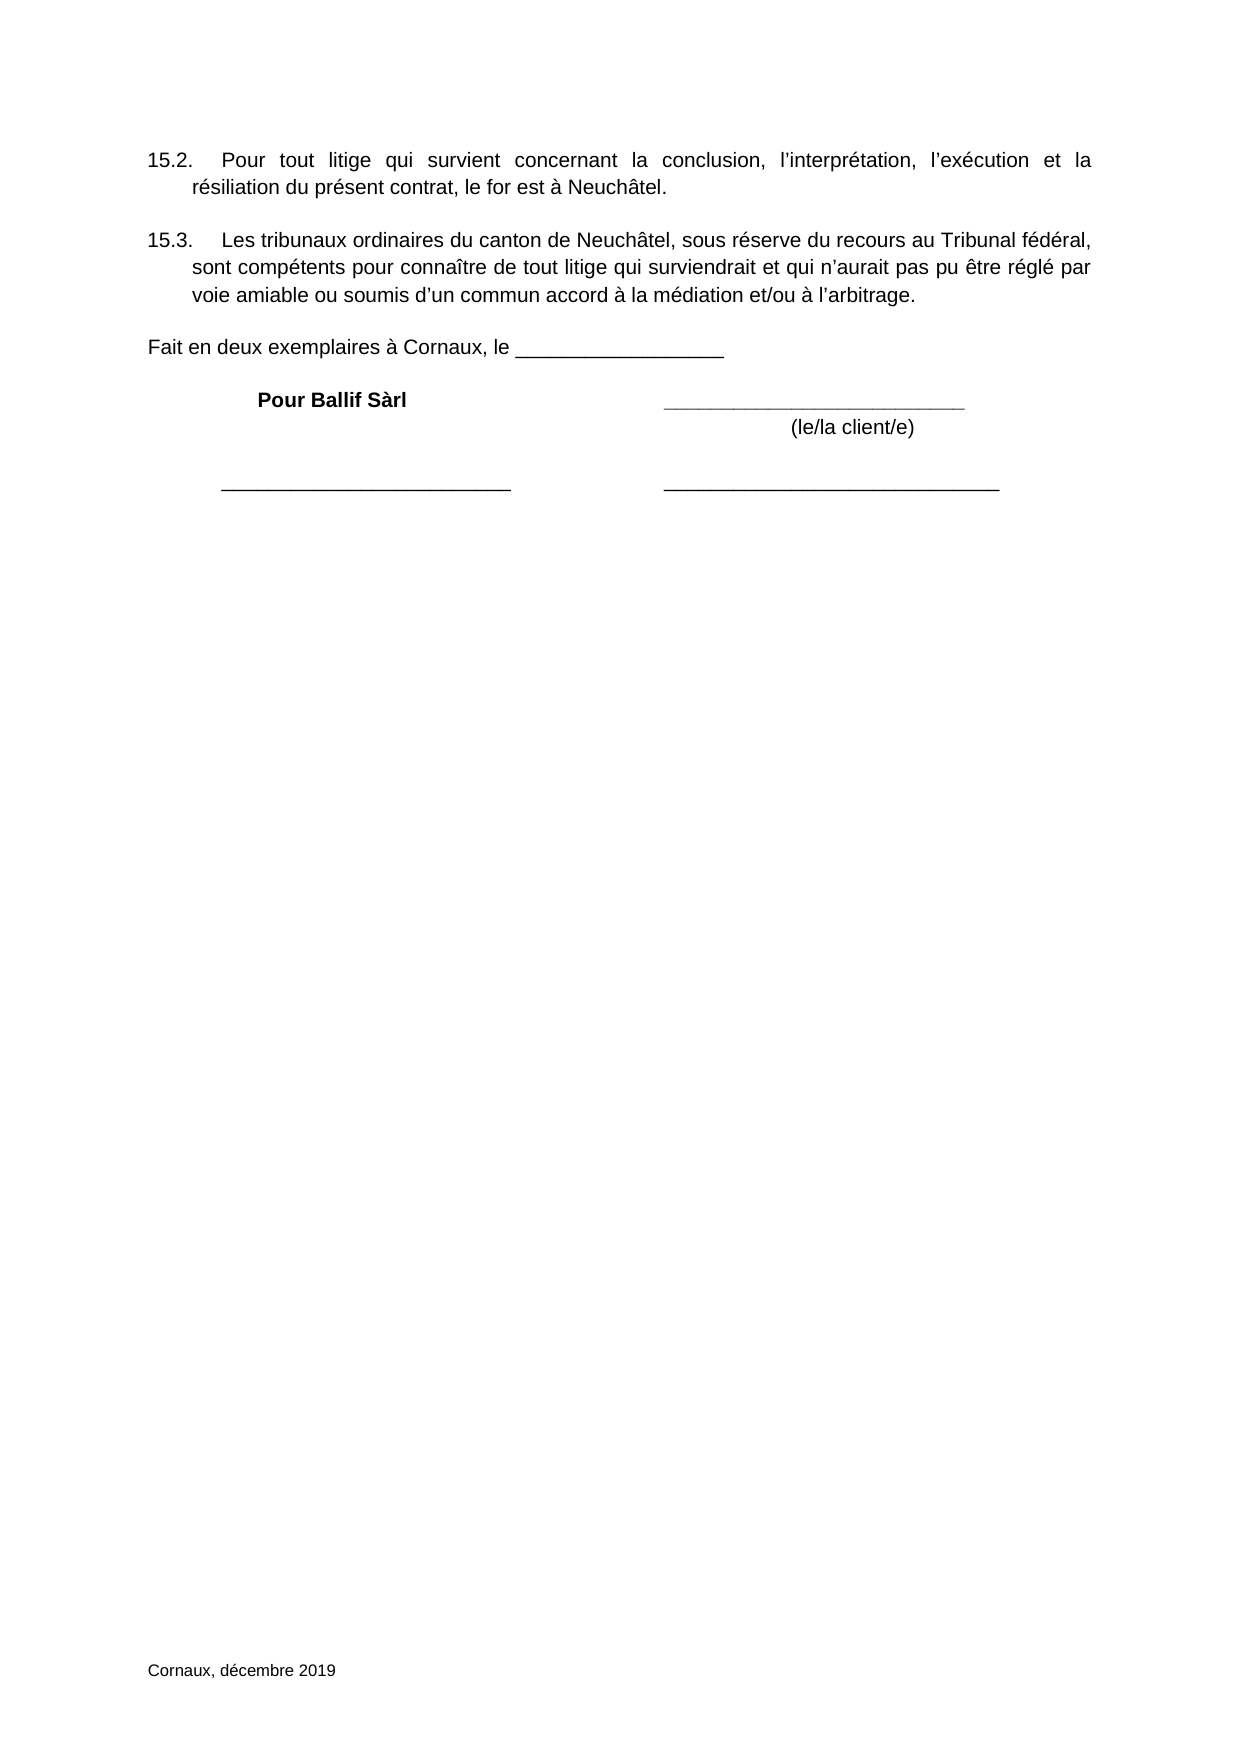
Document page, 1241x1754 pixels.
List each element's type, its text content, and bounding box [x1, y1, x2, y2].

text _________________________ _____________________________ [221, 468, 1093, 492]
list Les tribunaux ordinaires du canton de Neuchâtel, sous réserve du recours au Tribunal fédéral, sont compétents pour connaître de tout litige qui surviendrait et qui n’aurait pas pu être réglé par voie amiable ou soumis d’un commun accord à la médiation et/ou à l’arbitrage. [147, 228, 1093, 307]
text (le/la client/e) [148, 415, 1093, 439]
text Pour Ballif Sàrl __________________________ [148, 388, 1093, 412]
text Fait en deux exemplaires à Cornaux, le __________________ [148, 335, 1093, 359]
list Pour tout litige qui survient concernant la conclusion, l’interprétation, l’exécution et la résiliation du présent contrat, le for est à Neuchâtel. [147, 148, 1093, 199]
